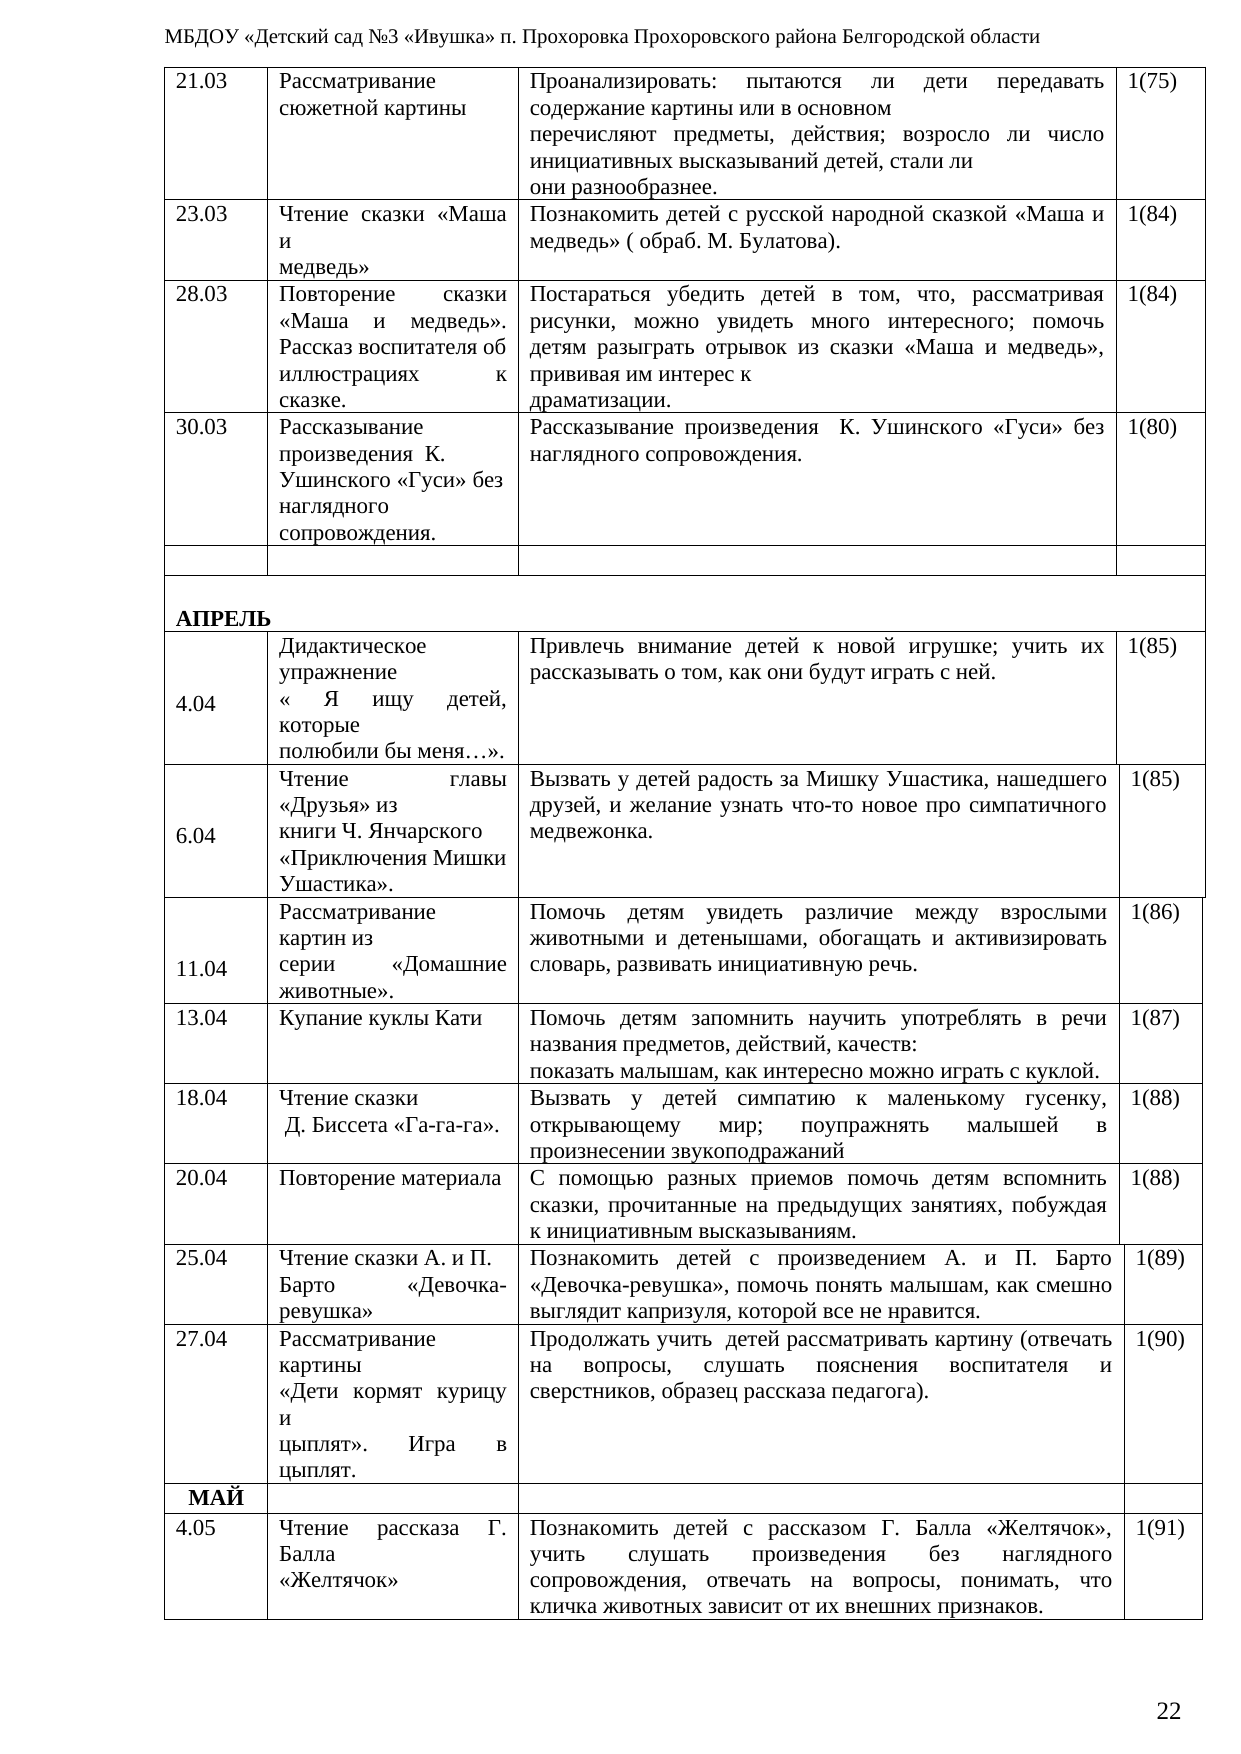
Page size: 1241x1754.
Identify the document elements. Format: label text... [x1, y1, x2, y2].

table_cell [165, 546, 267, 575]
table_cell Познакомить детей с произведением А. и П. Барто «Девочка-ревушка», помочь понять малышам, как смешно выглядит капризуля, которой все не нравится. [519, 1245, 1124, 1323]
table_cell 1(85) [1117, 632, 1205, 764]
table_cell Постараться убедить детей в том, что, рассматривая рисунки, можно увидеть много интересного; помочь детям разыграть отрывок из сказки «Маша и медведь», прививая им интерес к драматизации. [519, 281, 1116, 412]
table_cell [1117, 546, 1205, 575]
table_cell Чтение главы «Друзья» из книги Ч. Янчарского «Приключения Мишки Ушастика». [268, 765, 518, 897]
table_cell 1(80) [1117, 413, 1205, 545]
table_cell 1(91) [1125, 1514, 1202, 1619]
table_cell Чтение сказки «Маша и медведь» [268, 200, 518, 279]
table_cell [519, 546, 1116, 575]
table_cell 1(88) [1120, 1164, 1202, 1243]
table_cell 1(84) [1117, 200, 1205, 279]
table_cell 30.03 [165, 413, 267, 545]
table_cell 1(89) [1125, 1245, 1202, 1323]
table_cell 1(87) [1120, 1004, 1202, 1083]
table_cell 4.04 [165, 632, 267, 764]
table_cell 1(86) [1120, 898, 1202, 1003]
table_cell МАЙ [165, 1484, 267, 1512]
table_cell Рассказывание произведения К. Ушинского «Гуси» без наглядного сопровождения. [268, 413, 518, 545]
table_cell Проанализировать: пытаются ли дети передавать содержание картины или в основном перечисляют предметы, действия; возросло ли число инициативных высказываний детей, стали ли они разнообразнее. [519, 68, 1116, 199]
table_cell Дидактическое упражнение « Я ищу детей, которые полюбили бы меня…». [268, 632, 518, 764]
table_cell Повторение материала [268, 1164, 518, 1243]
table_cell [268, 1484, 518, 1512]
table_cell 1(84) [1117, 281, 1205, 412]
table_cell 6.04 [165, 765, 267, 897]
table_cell 28.03 [165, 281, 267, 412]
table_cell [519, 1484, 1124, 1512]
table_cell 1(85) [1120, 765, 1205, 897]
table_cell 18.04 [165, 1084, 267, 1163]
table_cell С помощью разных приемов помочь детям вспомнить сказки, прочитанные на предыдущих занятиях, побуждая к инициативным высказываниям. [519, 1164, 1119, 1243]
table_cell Вызвать у детей симпатию к маленькому гусенку, открывающему мир; поупражнять малышей в произнесении звукоподражаний [519, 1084, 1119, 1163]
table_cell 25.04 [165, 1245, 267, 1323]
table_cell Вызвать у детей радость за Мишку Ушастика, нашедшего друзей, и желание узнать что-то новое про симпатичного медвежонка. [519, 765, 1119, 897]
table_cell Повторение сказки «Маша и медведь». Рассказ воспитателя об иллюстрациях к сказке. [268, 281, 518, 412]
table_cell Купание куклы Кати [268, 1004, 518, 1083]
table_cell Рассматривание картины «Дети кормят курицу и цыплят». Игра в цыплят. [268, 1325, 518, 1483]
table_cell Чтение рассказа Г. Балла «Желтячок» [268, 1514, 518, 1619]
table_cell Рассматривание сюжетной картины [268, 68, 518, 199]
table_cell 21.03 [165, 68, 267, 199]
table_cell [268, 546, 518, 575]
table_cell 4.05 [165, 1514, 267, 1619]
table_cell 27.04 [165, 1325, 267, 1483]
table_cell Познакомить детей с русской народной сказкой «Маша и медведь» ( обраб. М. Булатова). [519, 200, 1116, 279]
table_cell Познакомить детей с рассказом Г. Балла «Желтячок», учить слушать произведения без наглядного сопровождения, отвечать на вопросы, понимать, что кличка животных зависит от их внешних признаков. [519, 1514, 1124, 1619]
table_cell Чтение сказки А. и П. Барто «Девочка-ревушка» [268, 1245, 518, 1323]
table_cell Рассказывание произведения К. Ушинского «Гуси» без наглядного сопровождения. [519, 413, 1116, 545]
table_cell Чтение сказки Д. Биссета «Га-га-га». [268, 1084, 518, 1163]
table_cell 1(90) [1125, 1325, 1202, 1483]
table_cell 20.04 [165, 1164, 267, 1243]
table_cell 13.04 [165, 1004, 267, 1083]
table_cell Привлечь внимание детей к новой игрушке; учить их рассказывать о том, как они будут играть с ней. [519, 632, 1116, 764]
table_cell [1125, 1484, 1202, 1512]
table_cell АПРЕЛЬ [165, 576, 1205, 631]
table_cell 11.04 [165, 898, 267, 1003]
table_cell 1(88) [1120, 1084, 1202, 1163]
table_cell 1(75) [1117, 68, 1205, 199]
table_cell 23.03 [165, 200, 267, 279]
table_cell Помочь детям увидеть различие между взрослыми животными и детенышами, обогащать и активизировать словарь, развивать инициативную речь. [519, 898, 1119, 1003]
table_cell Помочь детям запомнить научить употреблять в речи названия предметов, действий, качеств: показать малышам, как интересно можно играть с куклой. [519, 1004, 1119, 1083]
table_cell Рассматривание картин из серии «Домашние животные». [268, 898, 518, 1003]
table_cell Продолжать учить детей рассматривать картину (отвечать на вопросы, слушать пояснения воспитателя и сверстников, образец рассказа педагога). [519, 1325, 1124, 1483]
